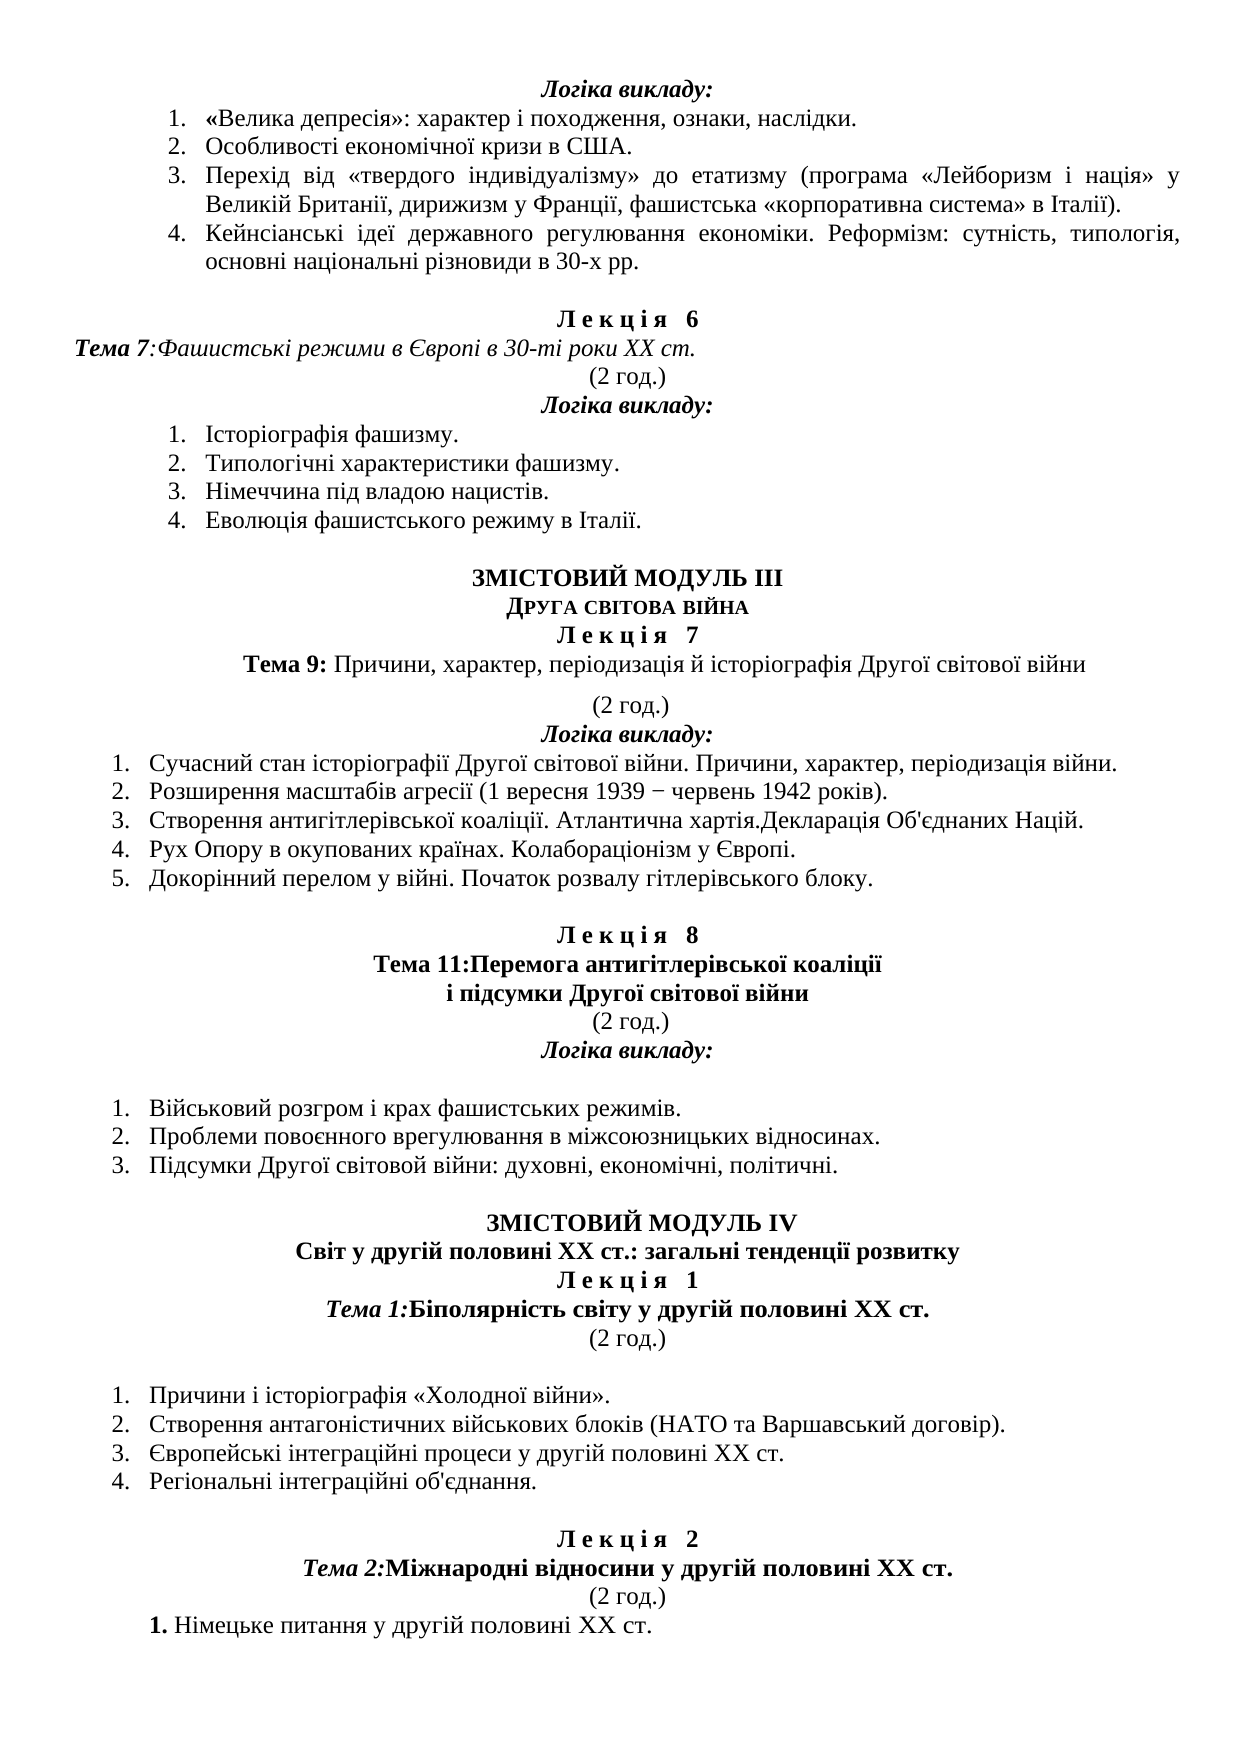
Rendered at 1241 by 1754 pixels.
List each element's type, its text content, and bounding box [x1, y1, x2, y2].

text Л е к ц і я 2 [74, 1524, 1181, 1553]
text і підсумки Другої світової війни [74, 978, 1181, 1006]
list Регіональні інтеграційні об'єднання. [111, 1466, 1176, 1495]
text (2 год.) [74, 690, 1181, 719]
text Логіка викладу: [74, 719, 1181, 748]
text (2 год.) [74, 1581, 1181, 1610]
list Типологічні характеристики фашизму. [168, 448, 1181, 476]
text ЗМІСТОВИЙ МОДУЛЬ ІV [59, 1208, 1224, 1236]
list Підсумки Другої світовой війни: духовні, економічні, політичні. [111, 1150, 1181, 1179]
text Друга світова війна [74, 591, 1181, 620]
list Проблеми повоєнного врегулювання в міжсоюзницьких відносинах. [111, 1121, 1181, 1150]
text Л е к ц і я 7 [74, 620, 1181, 649]
text Тема 9: Причини, характер, періодизація й історіографія Другої світової війни [74, 649, 1181, 678]
text 1. Німецьке питання у другій половині ХХ ст. [149, 1610, 1181, 1639]
list Створення антагоністичних військових блоків (НАТО та Варшавський договір). [111, 1409, 1176, 1438]
text Логіка викладу: [74, 1035, 1181, 1064]
text Тема 2:Міжнародні відносини у другій половині ХХ ст. [74, 1553, 1181, 1581]
list Створення антигітлерівської коаліції. Атлантична хартія.Декларація Об'єднаних Націй. [111, 805, 1181, 834]
list Перехід від «твердого індивідуалізму» до етатизму (програма «Лейборизм і нація» у Великій Британії, дирижизм у Франції, фашистська «корпоративна система» в Італії). [168, 160, 1181, 218]
list «Велика депресія»: характер і походження, ознаки, наслідки. [168, 103, 1181, 131]
list Військовий розгром і крах фашистських режимів. [111, 1093, 1181, 1121]
text Тема 1:Біполярність світу у другій половині ХХ ст. [74, 1294, 1181, 1323]
list Докорінний перелом у війні. Початок розвалу гітлерівського блоку. [111, 863, 1181, 891]
list Сучасний стан історіографії Другої світової війни. Причини, характер, періодизація війни. [111, 748, 1181, 776]
text Змістовий модуль ІІІ [74, 563, 1181, 591]
list Європейські інтеграційні процеси у другій половині ХХ ст. [111, 1438, 1176, 1466]
list Німеччина під владою нацистів. [168, 476, 1181, 505]
text Л е к ц і я 8 [74, 920, 1181, 949]
list Історіографія фашизму. [168, 419, 1181, 448]
text (2 год.) [74, 361, 1181, 390]
list Причини і історіографія «Холодної війни». [111, 1380, 1176, 1409]
text Л е к ц і я 1 [74, 1265, 1181, 1294]
text Логіка викладу: [74, 74, 1181, 103]
list Розширення масштабів агресії (1 вересня 1939 − червень 1942 років). [111, 776, 1181, 805]
list Особливості економічної кризи в США. [168, 131, 1181, 160]
text Л е к ц і я 6 [74, 304, 1181, 333]
list Кейнсіанські ідеї державного регулювання економіки. Реформізм: сутність, типологія, основні національні різновиди в 30-х рр. [168, 218, 1181, 275]
list Рух Опору в окупованих країнах. Колабораціонізм у Європі. [111, 834, 1181, 863]
text Світ у другій половині ХХ ст.: загальні тенденції розвитку [74, 1236, 1181, 1265]
text Тема 11:Перемога антигітлерівської коаліції [74, 949, 1181, 978]
text Логіка викладу: [74, 390, 1181, 419]
text (2 год.) [74, 1323, 1181, 1351]
text Тема 7:Фашистські режими в Європі в 30-ті роки ХХ ст. [74, 333, 1181, 361]
list Еволюція фашистського режиму в Італії. [168, 505, 1181, 534]
text (2 год.) [74, 1006, 1181, 1035]
